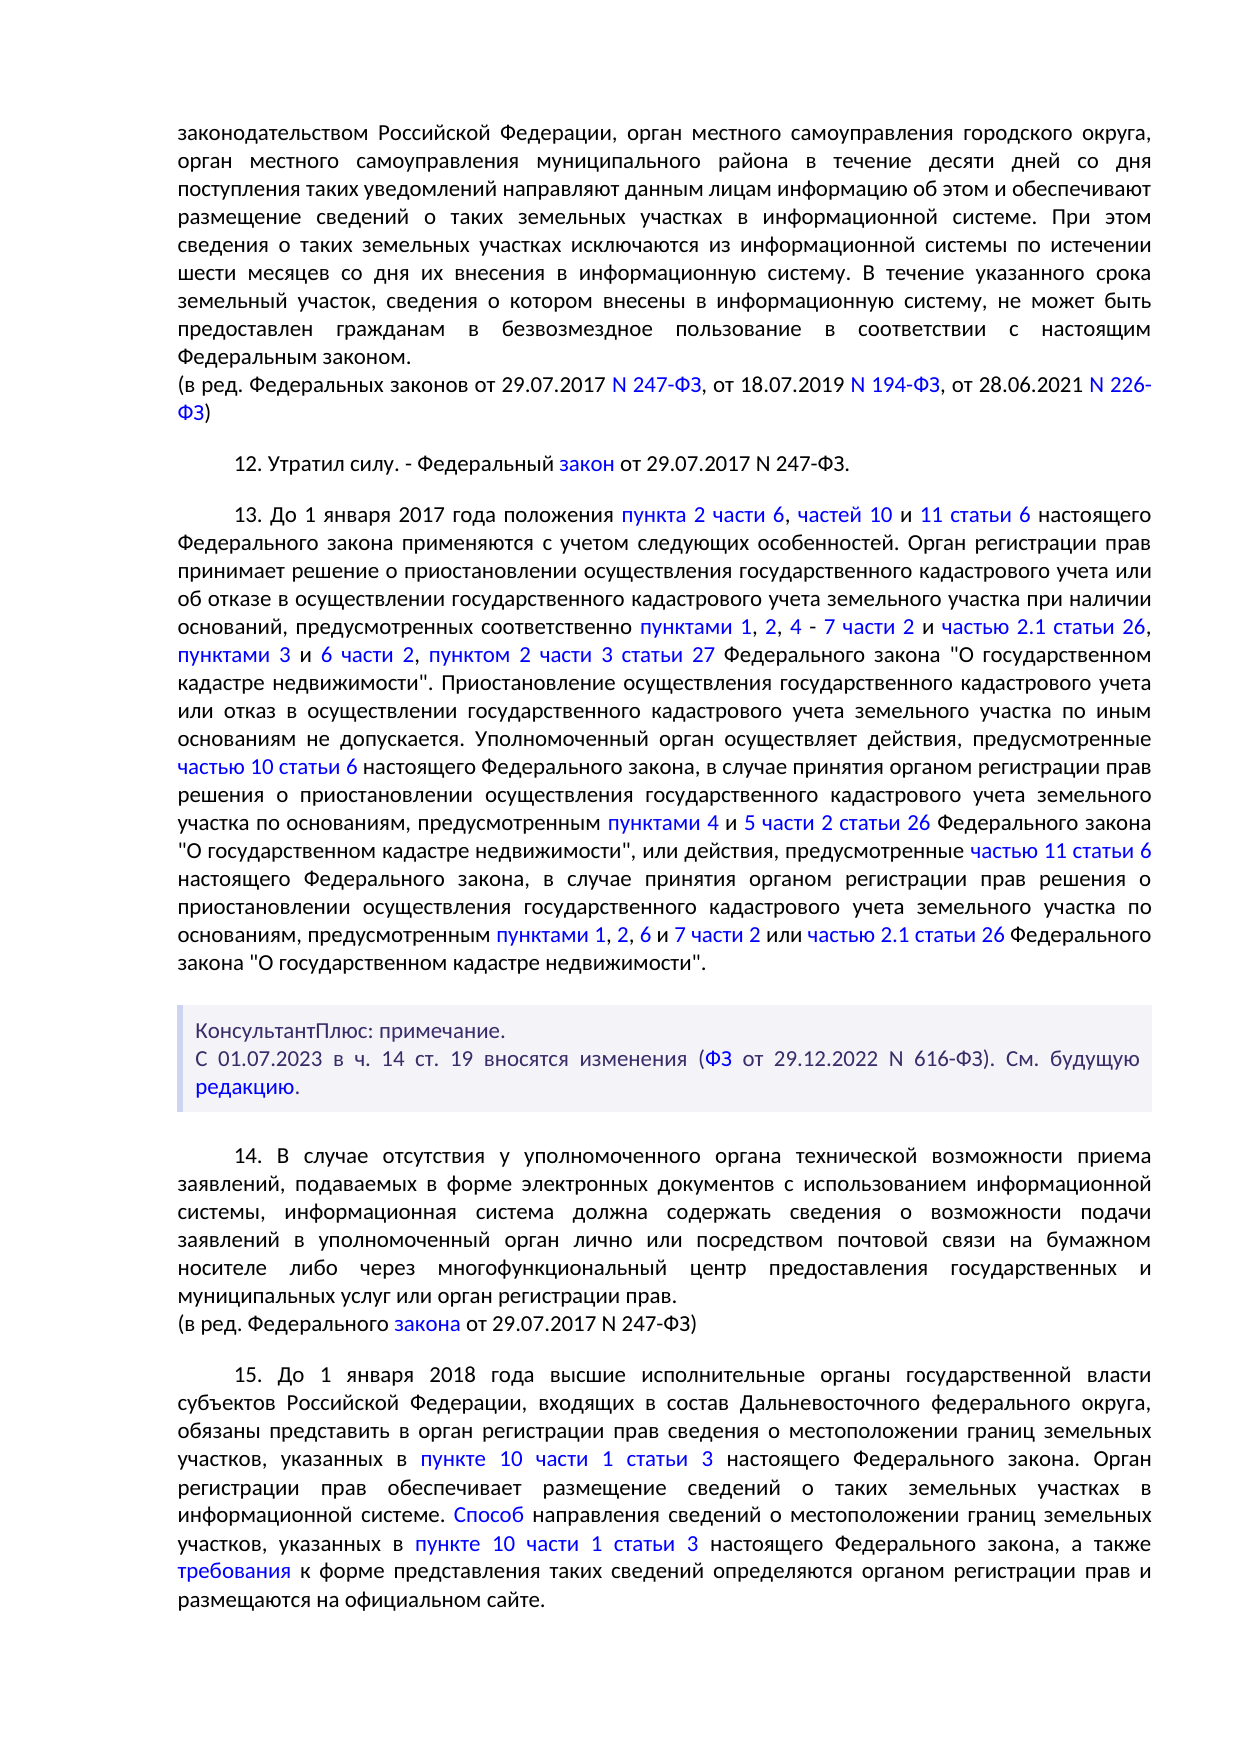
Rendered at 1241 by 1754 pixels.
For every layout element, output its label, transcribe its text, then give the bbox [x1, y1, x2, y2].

table_header [1140, 1005, 1152, 1112]
text 14. В случае отсутствия у уполномоченного органа технической возможности приема заявлений, подаваемых в форме электронных документов с использованием информационной системы, информационная система должна содержать сведения о возможности подачи заявлений в уполномоченный орган лично или посредством почтовой связи на бумажном носителе либо через многофункциональный центр предоставления государственных и муниципальных услуг или орган регистрации прав. [177, 1141, 1152, 1309]
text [177, 118, 1152, 370]
table_header [183, 1005, 195, 1112]
text (в ред. Федерального закона от 29.07.2017 N 247-ФЗ) [177, 1309, 1152, 1338]
text 15. До 1 января 2018 года высшие исполнительные органы государственной власти субъектов Российской Федерации, входящих в состав Дальневосточного федерального округа, обязаны представить в орган регистрации прав сведения о местоположении границ земельных участков, указанных в пункте 10 части 1 статьи 3 настоящего Федерального закона. Орган регистрации прав обеспечивает размещение сведений о таких земельных участках в информационной системе. Способ направления сведений о местоположении границ земельных участков, указанных в пункте 10 части 1 статьи 3 настоящего Федерального закона, а также требования к форме представления таких сведений определяются органом регистрации прав и размещаются на официальном сайте. [177, 1361, 1152, 1613]
text (в ред. Федеральных законов от 29.07.2017 N 247-ФЗ, от 18.07.2019 N 194-ФЗ, от 28.06.2021 N 226-ФЗ) [177, 370, 1152, 426]
table_header [177, 1005, 183, 1112]
text 12. Утратил силу. - Федеральный закон от 29.07.2017 N 247-ФЗ. [177, 449, 1152, 477]
text 13. До 1 января 2017 года положения пункта 2 части 6, частей 10 и 11 статьи 6 настоящего Федерального закона применяются с учетом следующих особенностей. Орган регистрации прав принимает решение о приостановлении осуществления государственного кадастрового учета или об отказе в осуществлении государственного кадастрового учета земельного участка при наличии оснований, предусмотренных соответственно пунктами 1, 2, 4 - 7 части 2 и частью 2.1 статьи 26, пунктами 3 и 6 части 2, пунктом 2 части 3 статьи 27 Федерального закона "О государственном кадастре недвижимости". Приостановление осуществления государственного кадастрового учета или отказ в осуществлении государственного кадастрового учета земельного участка по иным основаниям не допускается. Уполномоченный орган осуществляет действия, предусмотренные частью 10 статьи 6 настоящего Федерального закона, в случае принятия органом регистрации прав решения о приостановлении осуществления государственного кадастрового учета земельного участка по основаниям, предусмотренным пунктами 4 и 5 части 2 статьи 26 Федерального закона "О государственном кадастре недвижимости", или действия, предусмотренные частью 11 статьи 6 настоящего Федерального закона, в случае принятия органом регистрации прав решения о приостановлении осуществления государственного кадастрового учета земельного участка по основаниям, предусмотренным пунктами 1, 2, 6 и 7 части 2 или частью 2.1 статьи 26 Федерального закона "О государственном кадастре недвижимости". [177, 500, 1152, 977]
table_header КонсультантПлюс: примечание. С 01.07.2023 в ч. 14 ст. 19 вносятся изменения (ФЗ от 29.12.2022 N 616-ФЗ). См. будущую редакцию. [195, 1005, 1140, 1112]
